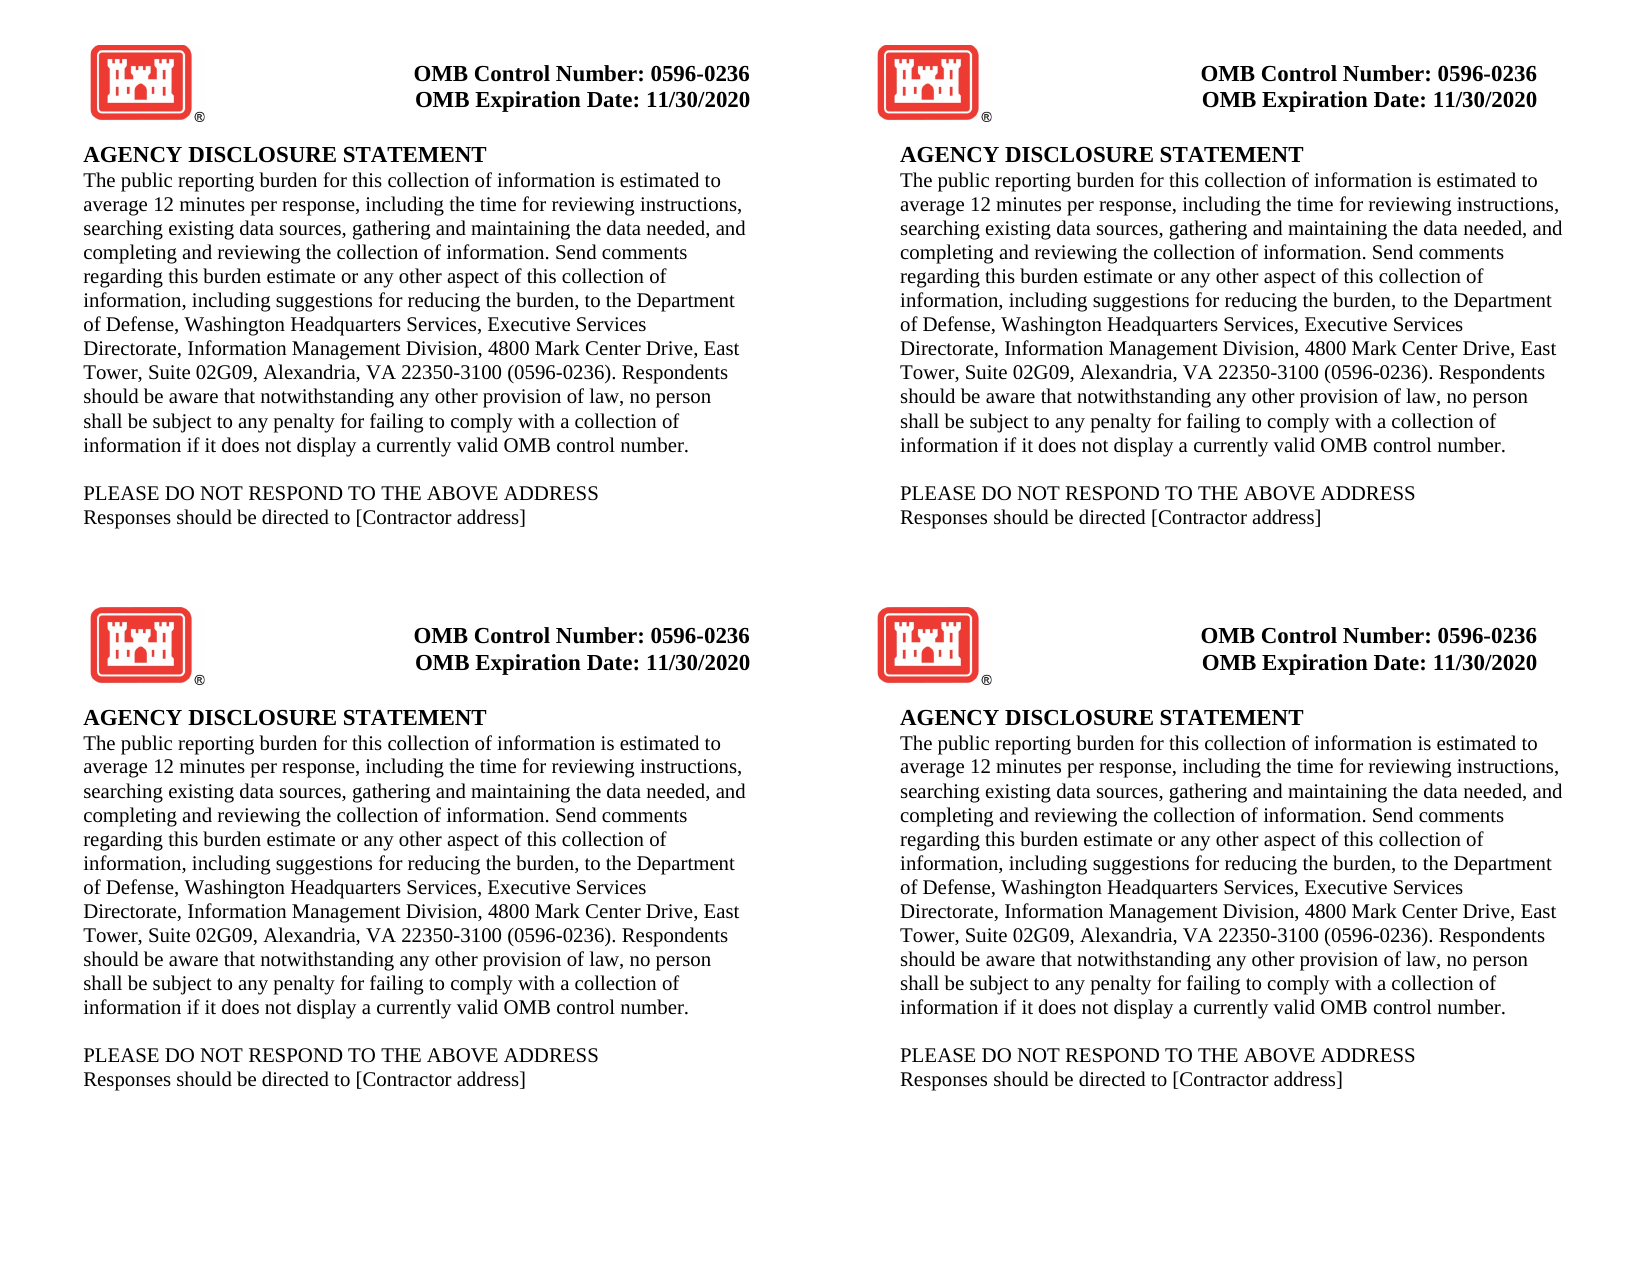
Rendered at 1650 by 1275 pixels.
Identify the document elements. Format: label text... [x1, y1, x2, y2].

table_cell OMB Control Number: 0596-0236 OMB Expiration Date: 11/30/2020 AGENCY DISCLOSURE STATEMENT The public reporting burden for this collection of information is estimated to average 12 minutes per response, including the time for reviewing instructions, searching existing data sources, gathering and maintaining the data needed, and completing and reviewing the collection of information. Send comments regarding this burden estimate or any other aspect of this collection of information, including suggestions for reducing the burden, to the Department of Defense, Washington Headquarters Services, Executive Services Directorate, Information Management Division, 4800 Mark Center Drive, East Tower, Suite 02G09, Alexandria, VA 22350-3100 (0596-0236). Respondents should be aware that notwithstanding any other provision of law, no person shall be subject to any penalty for failing to comply with a collection of information if it does not display a currently valid OMB control number. PLEASE DO NOT RESPOND TO THE ABOVE ADDRESS Responses should be directed to [Contractor address] [825, 608, 1612, 1170]
table_cell OMB Control Number: 0596-0236 OMB Expiration Date: 11/30/2020 AGENCY DISCLOSURE STATEMENT The public reporting burden for this collection of information is estimated to average 12 minutes per response, including the time for reviewing instructions, searching existing data sources, gathering and maintaining the data needed, and completing and reviewing the collection of information. Send comments regarding this burden estimate or any other aspect of this collection of information, including suggestions for reducing the burden, to the Department of Defense, Washington Headquarters Services, Executive Services Directorate, Information Management Division, 4800 Mark Center Drive, East Tower, Suite 02G09, Alexandria, VA 22350-3100 (0596-0236). Respondents should be aware that notwithstanding any other provision of law, no person shall be subject to any penalty for failing to comply with a collection of information if it does not display a currently valid OMB control number. PLEASE DO NOT RESPOND TO THE ABOVE ADDRESS Responses should be directed to [Contractor address] [38, 45, 825, 607]
picture [877, 607, 992, 685]
picture [877, 45, 992, 122]
table_cell OMB Control Number: 0596-0236 OMB Expiration Date: 11/30/2020 AGENCY DISCLOSURE STATEMENT The public reporting burden for this collection of information is estimated to average 12 minutes per response, including the time for reviewing instructions, searching existing data sources, gathering and maintaining the data needed, and completing and reviewing the collection of information. Send comments regarding this burden estimate or any other aspect of this collection of information, including suggestions for reducing the burden, to the Department of Defense, Washington Headquarters Services, Executive Services Directorate, Information Management Division, 4800 Mark Center Drive, East Tower, Suite 02G09, Alexandria, VA 22350-3100 (0596-0236). Respondents should be aware that notwithstanding any other provision of law, no person shall be subject to any penalty for failing to comply with a collection of information if it does not display a currently valid OMB control number. PLEASE DO NOT RESPOND TO THE ABOVE ADDRESS Responses should be directed to [Contractor address] [38, 608, 825, 1170]
picture [90, 607, 205, 685]
picture [90, 45, 205, 122]
table_cell OMB Control Number: 0596-0236 OMB Expiration Date: 11/30/2020 AGENCY DISCLOSURE STATEMENT The public reporting burden for this collection of information is estimated to average 12 minutes per response, including the time for reviewing instructions, searching existing data sources, gathering and maintaining the data needed, and completing and reviewing the collection of information. Send comments regarding this burden estimate or any other aspect of this collection of information, including suggestions for reducing the burden, to the Department of Defense, Washington Headquarters Services, Executive Services Directorate, Information Management Division, 4800 Mark Center Drive, East Tower, Suite 02G09, Alexandria, VA 22350-3100 (0596-0236). Respondents should be aware that notwithstanding any other provision of law, no person shall be subject to any penalty for failing to comply with a collection of information if it does not display a currently valid OMB control number. PLEASE DO NOT RESPOND TO THE ABOVE ADDRESS Responses should be directed [Contractor address] [825, 45, 1612, 607]
